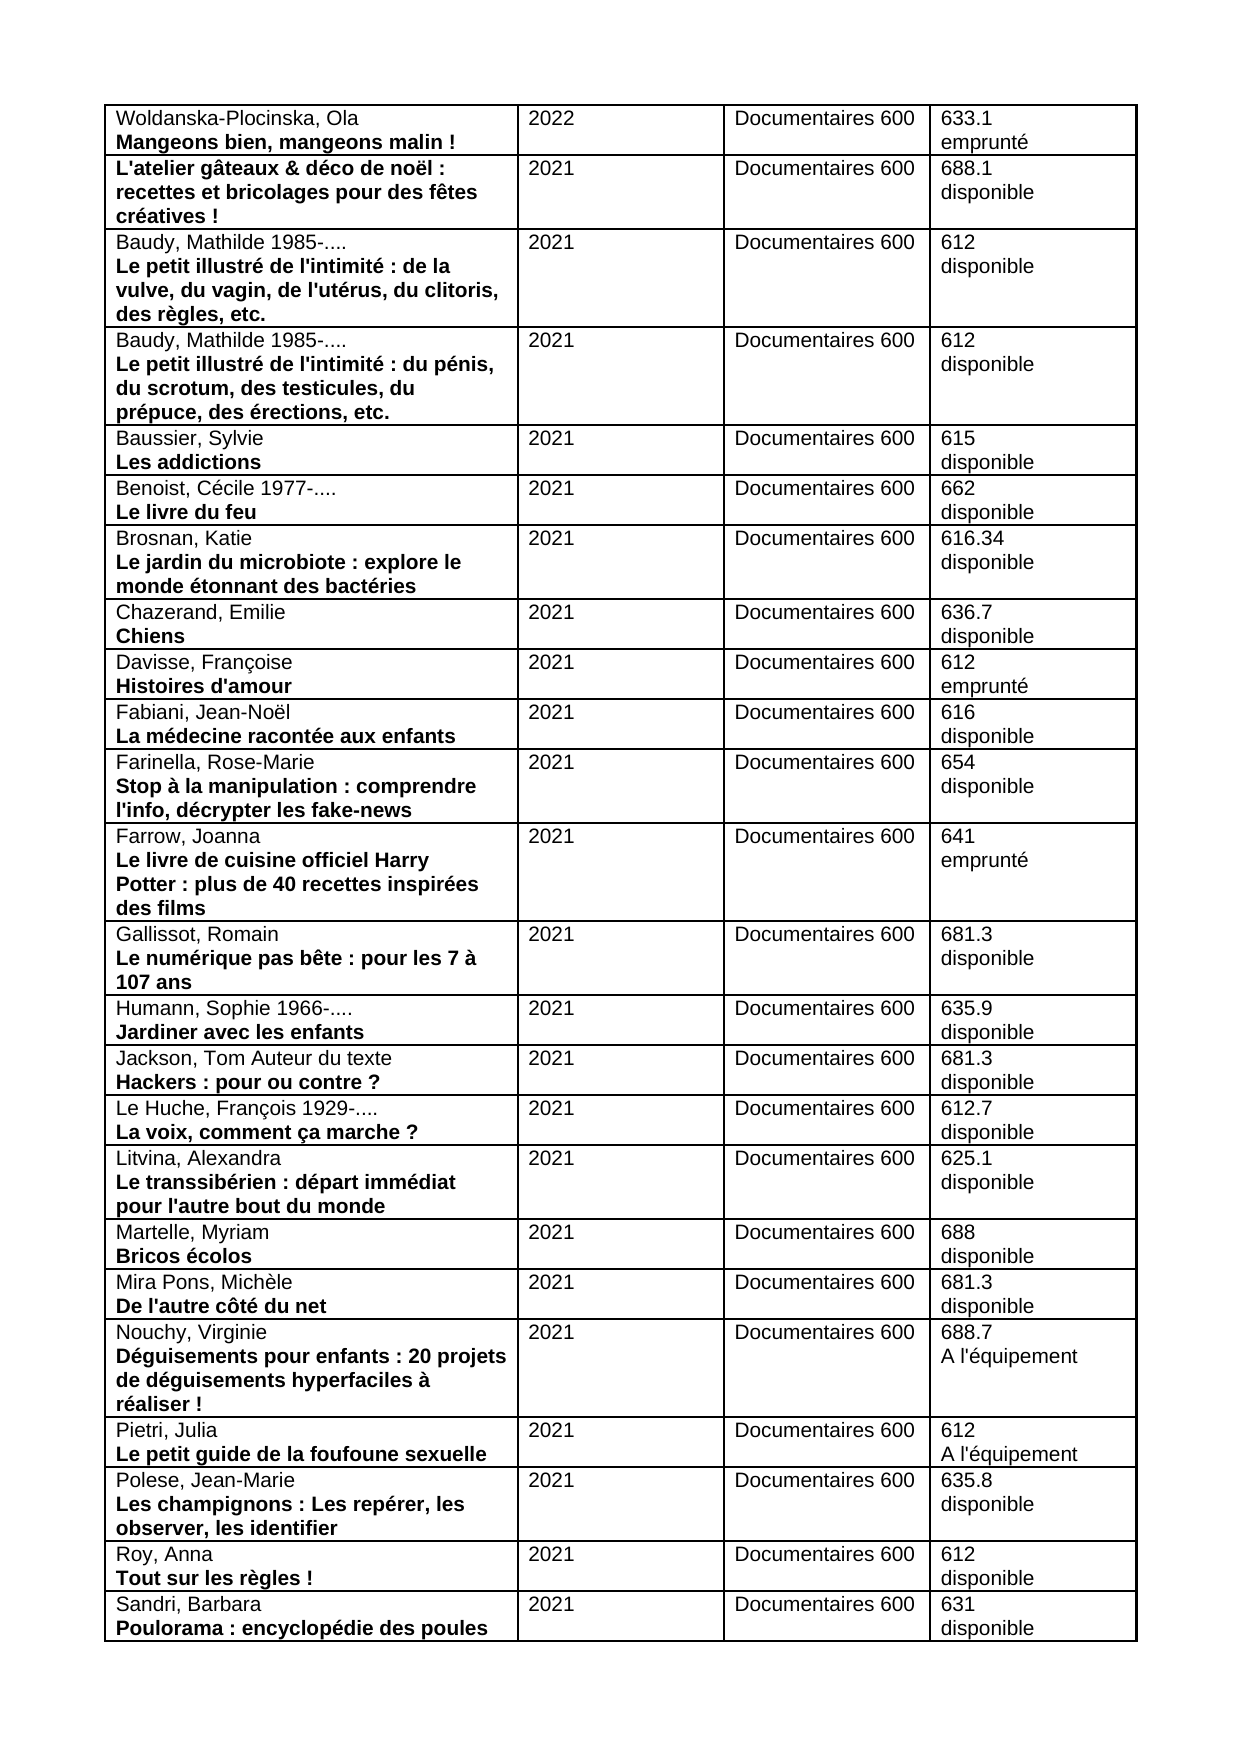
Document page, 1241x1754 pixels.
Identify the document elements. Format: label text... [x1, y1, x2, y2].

table_cell 2021 [519, 824, 723, 920]
table_cell 2021 [519, 922, 723, 994]
table_cell 2021 [519, 1320, 723, 1416]
table_cell Fabiani, Jean-Noël La médecine racontée aux enfants [106, 700, 517, 748]
table_cell Baussier, Sylvie Les addictions [106, 426, 517, 474]
table_cell Humann, Sophie 1966-.... Jardiner avec les enfants [106, 996, 517, 1044]
table_cell Litvina, Alexandra Le transsibérien : départ immédiat pour l'autre bout du monde [106, 1146, 517, 1218]
table_cell 654 disponible [931, 750, 1135, 822]
table_cell 636.7 disponible [931, 600, 1135, 648]
table_cell Farrow, Joanna Le livre de cuisine officiel Harry Potter : plus de 40 recettes inspirées des films [106, 824, 517, 920]
table_cell Baudy, Mathilde 1985-.... Le petit illustré de l'intimité : de la vulve, du vagin, de l'utérus, du clitoris, des règles, etc. [106, 230, 517, 326]
table_cell 2021 [519, 700, 723, 748]
table_cell Documentaires 600 [725, 1418, 929, 1466]
table_cell 2021 [519, 1418, 723, 1466]
table_cell Brosnan, Katie Le jardin du microbiote : explore le monde étonnant des bactéries [106, 526, 517, 598]
table_cell Documentaires 600 [725, 600, 929, 648]
table_cell 688 disponible [931, 1220, 1135, 1268]
table_cell Gallissot, Romain Le numérique pas bête : pour les 7 à 107 ans [106, 922, 517, 994]
table_cell 2021 [519, 230, 723, 326]
table_cell 2021 [519, 1096, 723, 1144]
table_cell Documentaires 600 [725, 1542, 929, 1589]
table_cell Documentaires 600 [725, 1046, 929, 1094]
table_cell 633.1 emprunté [931, 106, 1135, 154]
table_cell Documentaires 600 [725, 650, 929, 698]
table_cell Jackson, Tom Auteur du texte Hackers : pour ou contre ? [106, 1046, 517, 1094]
table_cell Sandri, Barbara Poulorama : encyclopédie des poules [106, 1592, 517, 1639]
table_cell 688.1 disponible [931, 156, 1135, 228]
table_cell 641 emprunté [931, 824, 1135, 920]
table_cell L'atelier gâteaux & déco de noël : recettes et bricolages pour des fêtes créatives ! [106, 156, 517, 228]
table_cell Woldanska-Plocinska, Ola Mangeons bien, mangeons malin ! [106, 106, 517, 154]
table_cell 616.34 disponible [931, 526, 1135, 598]
table_cell 635.9 disponible [931, 996, 1135, 1044]
table_cell Polese, Jean-Marie Les champignons : Les repérer, les observer, les identifier [106, 1468, 517, 1539]
table_cell 688.7 A l'équipement [931, 1320, 1135, 1416]
table_cell Documentaires 600 [725, 750, 929, 822]
table_cell 662 disponible [931, 476, 1135, 524]
table_cell 2021 [519, 1270, 723, 1318]
table_cell 2021 [519, 650, 723, 698]
table_cell Documentaires 600 [725, 700, 929, 748]
table_cell 681.3 disponible [931, 1270, 1135, 1318]
table_cell Davisse, Françoise Histoires d'amour [106, 650, 517, 698]
table_cell Documentaires 600 [725, 1096, 929, 1144]
table_cell 2021 [519, 476, 723, 524]
table_cell Baudy, Mathilde 1985-.... Le petit illustré de l'intimité : du pénis, du scrotum, des testicules, du prépuce, des érections, etc. [106, 328, 517, 424]
table_cell 2021 [519, 750, 723, 822]
table_cell 612 disponible [931, 1542, 1135, 1589]
table_cell 612 disponible [931, 328, 1135, 424]
table_cell Nouchy, Virginie Déguisements pour enfants : 20 projets de déguisements hyperfaciles à réaliser ! [106, 1320, 517, 1416]
table_cell 2021 [519, 526, 723, 598]
table_cell 2021 [519, 1220, 723, 1268]
table_cell 616 disponible [931, 700, 1135, 748]
table_cell Benoist, Cécile 1977-.... Le livre du feu [106, 476, 517, 524]
table_cell Documentaires 600 [725, 1270, 929, 1318]
table_cell Documentaires 600 [725, 106, 929, 154]
table_cell 2021 [519, 600, 723, 648]
table_cell Documentaires 600 [725, 426, 929, 474]
table_cell 612 emprunté [931, 650, 1135, 698]
table_cell 2021 [519, 328, 723, 424]
table_cell 2021 [519, 426, 723, 474]
table_cell Documentaires 600 [725, 230, 929, 326]
table_cell Documentaires 600 [725, 1146, 929, 1218]
table_cell 2022 [519, 106, 723, 154]
table_cell 681.3 disponible [931, 922, 1135, 994]
table_cell 615 disponible [931, 426, 1135, 474]
table_cell 2021 [519, 1592, 723, 1639]
table_cell Documentaires 600 [725, 1320, 929, 1416]
table_cell Mira Pons, Michèle De l'autre côté du net [106, 1270, 517, 1318]
table_cell Documentaires 600 [725, 1220, 929, 1268]
table_cell Documentaires 600 [725, 1592, 929, 1639]
table_cell Documentaires 600 [725, 922, 929, 994]
table_cell 2021 [519, 1046, 723, 1094]
table_cell 2021 [519, 156, 723, 228]
table_cell Documentaires 600 [725, 996, 929, 1044]
table_cell 612 A l'équipement [931, 1418, 1135, 1466]
table_cell 612 disponible [931, 230, 1135, 326]
table_cell Documentaires 600 [725, 476, 929, 524]
table_cell Martelle, Myriam Bricos écolos [106, 1220, 517, 1268]
table_cell Documentaires 600 [725, 824, 929, 920]
table_cell 625.1 disponible [931, 1146, 1135, 1218]
table_cell 631 disponible [931, 1592, 1135, 1639]
table_cell Chazerand, Emilie Chiens [106, 600, 517, 648]
table_cell 612.7 disponible [931, 1096, 1135, 1144]
table_cell 2021 [519, 1468, 723, 1539]
table_cell Documentaires 600 [725, 1468, 929, 1539]
table_cell 635.8 disponible [931, 1468, 1135, 1539]
table_cell Documentaires 600 [725, 156, 929, 228]
table_cell 2021 [519, 1542, 723, 1589]
table_cell Documentaires 600 [725, 526, 929, 598]
table_cell Pietri, Julia Le petit guide de la foufoune sexuelle [106, 1418, 517, 1466]
table_cell 2021 [519, 1146, 723, 1218]
table_cell 2021 [519, 996, 723, 1044]
table_cell Farinella, Rose-Marie Stop à la manipulation : comprendre l'info, décrypter les fake-news [106, 750, 517, 822]
table_cell 681.3 disponible [931, 1046, 1135, 1094]
table_cell Le Huche, François 1929-.... La voix, comment ça marche ? [106, 1096, 517, 1144]
table_cell Roy, Anna Tout sur les règles ! [106, 1542, 517, 1589]
table_cell Documentaires 600 [725, 328, 929, 424]
